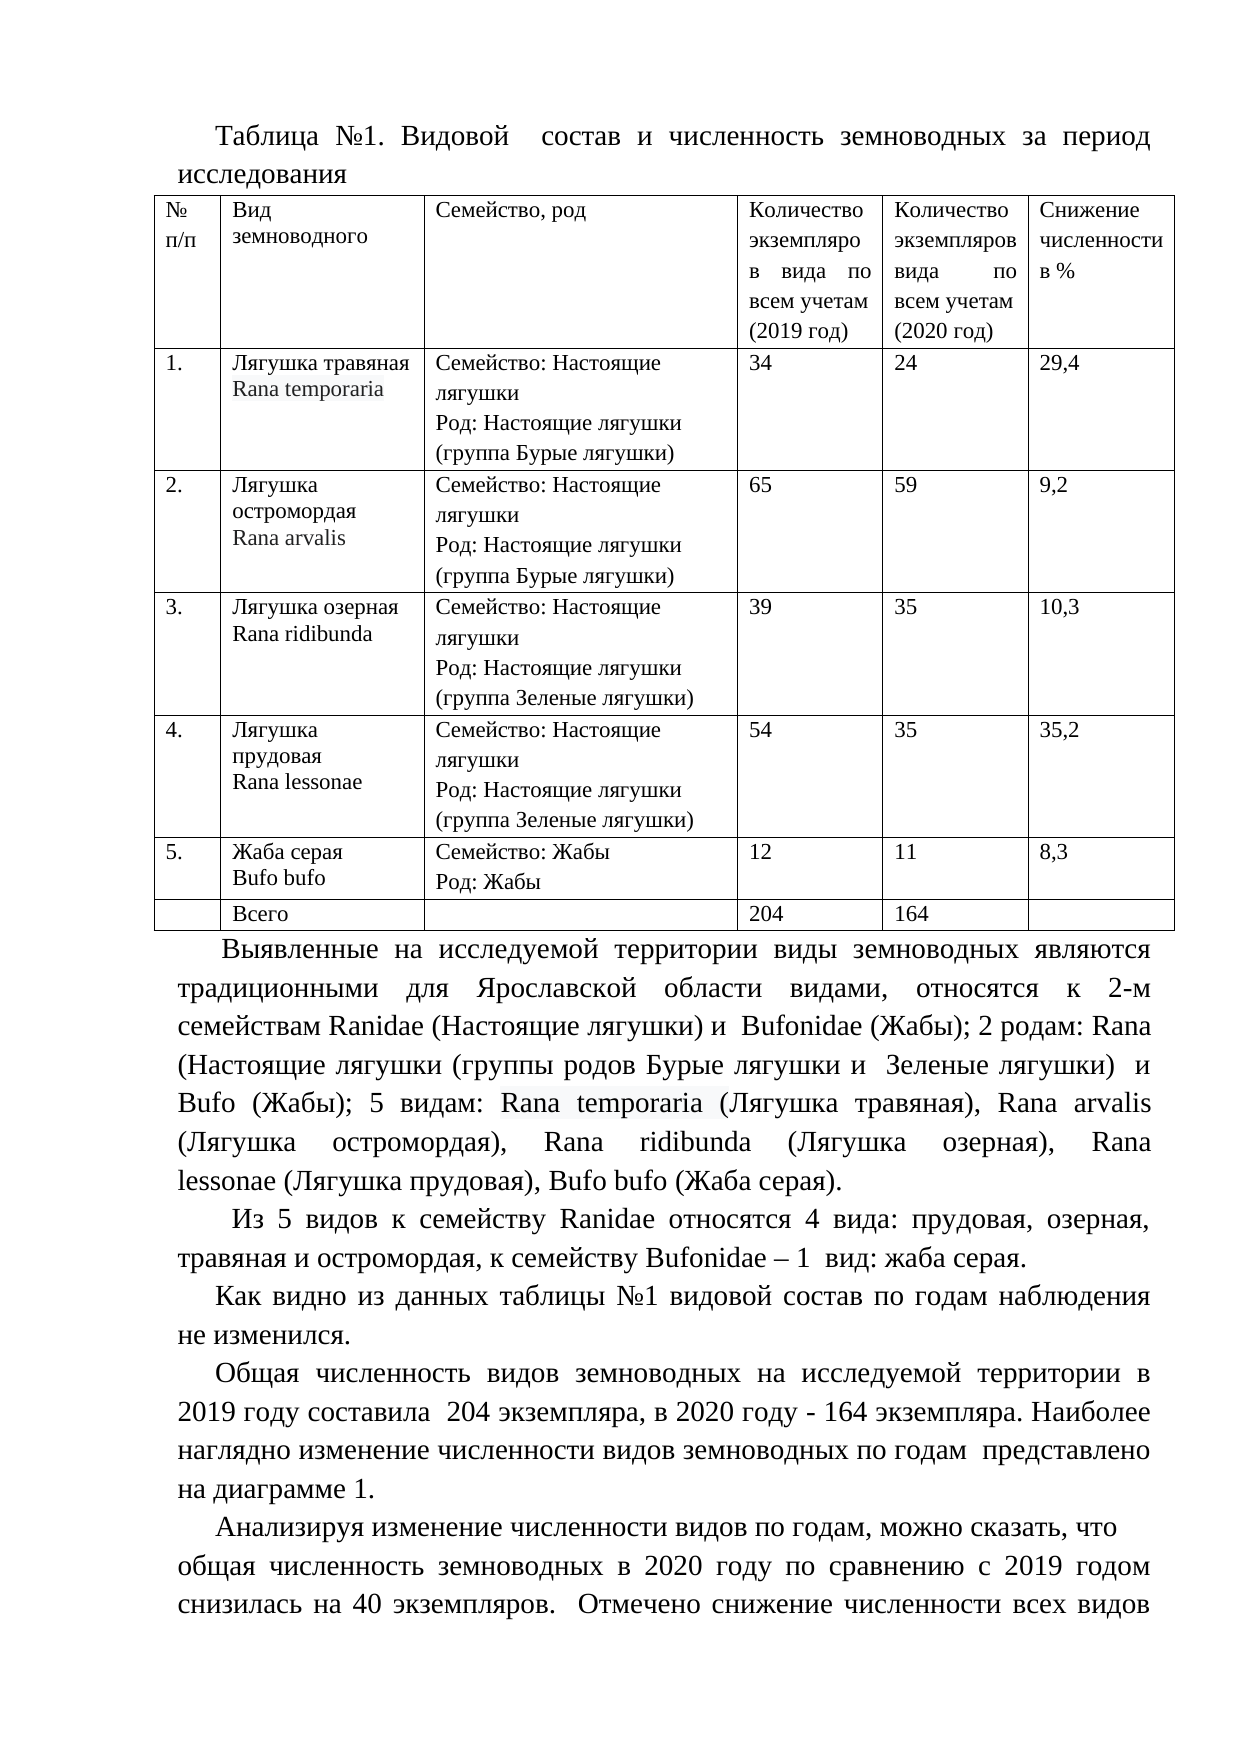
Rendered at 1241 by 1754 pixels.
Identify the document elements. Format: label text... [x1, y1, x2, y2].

table_cell 54 [738, 716, 882, 837]
table_header Семейство, род [425, 196, 737, 348]
table_cell 29,4 [1029, 349, 1174, 470]
text Выявленные на исследуемой территории виды земноводных являются традиционными для Ярославской области видами, относятся к 2-м семействам Ranidae (Настоящие лягушки) и Bufonidae (Жабы); 2 родам: Rana (Настоящие лягушки (группы родов Бурые лягушки и Зеленые лягушки) и Bufo (Жабы); 5 видам: Rana temporaria (Лягушка травяная), Rana arvalis (Лягушка остромордая), Rana ridibunda (Лягушка озерная), Rana lessonae (Лягушка прудовая), Bufo bufo (Жаба серая). [177, 931, 1152, 1196]
table_cell [155, 900, 220, 930]
table_cell Всего [221, 900, 424, 930]
table_cell 59 [883, 471, 1028, 592]
table_cell 8,3 [1029, 838, 1174, 899]
table_cell 35 [883, 593, 1028, 714]
table_cell 34 [738, 349, 882, 470]
table_cell 4. [155, 716, 220, 837]
table_cell 35 [883, 716, 1028, 837]
table_cell Семейство: Настоящие лягушки Род: Настоящие лягушки (группа Зеленые лягушки) [425, 593, 737, 714]
table_cell 204 [738, 900, 882, 930]
table_cell 164 [883, 900, 1028, 930]
text Как видно из данных таблицы №1 видовой состав по годам наблюдения не изменился. [177, 1278, 1152, 1350]
subtitle Из 5 видов к семейству Ranidae относятся 4 вида: прудовая, озерная, травяная и остромордая, к семейству Bufonidae – 1 вид: жаба серая. [177, 1201, 1152, 1273]
table_cell Семейство: Настоящие лягушки Род: Настоящие лягушки (группа Бурые лягушки) [425, 471, 737, 592]
table_cell 39 [738, 593, 882, 714]
table_cell 5. [155, 838, 220, 899]
table_header № п/п [155, 196, 220, 348]
table_cell Семейство: Настоящие лягушки Род: Настоящие лягушки (группа Зеленые лягушки) [425, 716, 737, 837]
table_cell Лягушка прудовая Rana lessonae [221, 716, 424, 837]
text Анализируя изменение численности видов по годам, можно сказать, что [177, 1509, 1152, 1543]
table_header Количество экземпляров вида по всем учетам (2020 год) [883, 196, 1028, 348]
table_header Вид земноводного [221, 196, 424, 348]
table_cell 24 [883, 349, 1028, 470]
table_cell [1029, 900, 1174, 930]
table_cell Семейство: Жабы Род: Жабы [425, 838, 737, 899]
table_header Снижение численности в % [1029, 196, 1174, 348]
table_header Количество экземпляров вида по всем учетам (2019 год) [738, 196, 882, 348]
table_cell 11 [883, 838, 1028, 899]
table_cell 9,2 [1029, 471, 1174, 592]
table_cell 10,3 [1029, 593, 1174, 714]
table_cell Лягушка озерная Rana ridibunda [221, 593, 424, 714]
table_cell Лягушка травяная Rana temporaria [221, 349, 424, 470]
text Таблица №1. Видовой состав и численность земноводных за период исследования [177, 118, 1152, 190]
table_cell 12 [738, 838, 882, 899]
table_cell 3. [155, 593, 220, 714]
table_cell Лягушка остромордая Rana arvalis [221, 471, 424, 592]
text Общая численность видов земноводных на исследуемой территории в 2019 году составила 204 экземпляра, в 2020 году - 164 экземпляра. Наиболее наглядно изменение численности видов земноводных по годам представлено на диаграмме 1. [177, 1355, 1152, 1504]
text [177, 1548, 1152, 1620]
table_cell 35,2 [1029, 716, 1174, 837]
table_cell 65 [738, 471, 882, 592]
table_cell Семейство: Настоящие лягушки Род: Настоящие лягушки (группа Бурые лягушки) [425, 349, 737, 470]
table_cell 2. [155, 471, 220, 592]
table_cell Жаба серая Bufo bufo [221, 838, 424, 899]
table_cell 1. [155, 349, 220, 470]
table_cell [425, 900, 737, 930]
